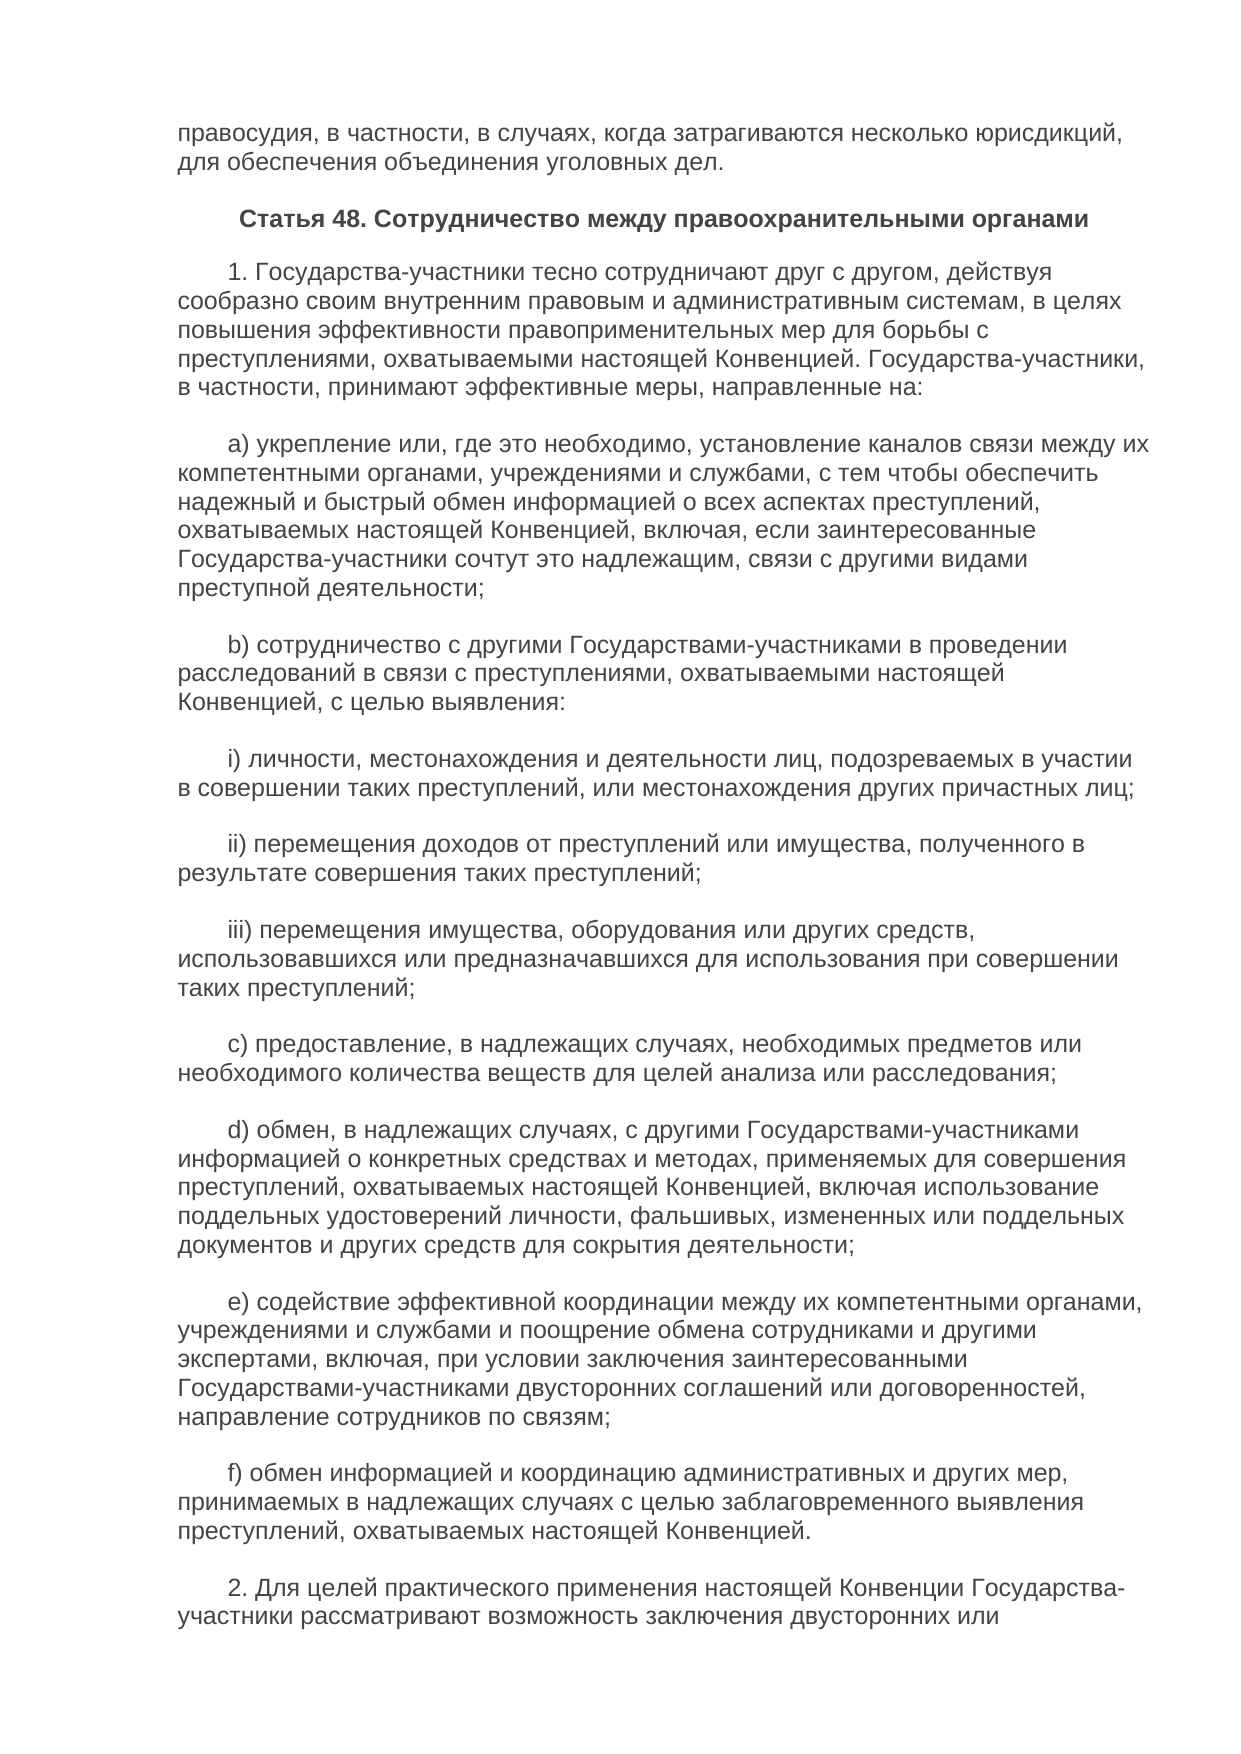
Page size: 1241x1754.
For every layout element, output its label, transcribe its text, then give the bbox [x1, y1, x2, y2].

text Статья 48. Сотрудничество между правоохранительными органами [177, 204, 1152, 232]
text a) укрепление или, где это необходимо, установление каналов связи между их компетентными органами, учреждениями и службами, с тем чтобы обеспечить надежный и быстрый обмен информацией о всех аспектах преступлений, охватываемых настоящей Конвенцией, включая, если заинтересованные Государства-участники сочтут это надлежащим, связи с другими видами преступной деятельности; [177, 429, 1152, 630]
text e) содействие эффективной координации между их компетентными органами, учреждениями и службами и поощрение обмена сотрудниками и другими экспертами, включая, при условии заключения заинтересованными Государствами-участниками двусторонних соглашений или договоренностей, направление сотрудников по связям; [177, 1287, 1152, 1458]
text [177, 118, 1152, 204]
text i) личности, местонахождения и деятельности лиц, подозреваемых в участии в совершении таких преступлений, или местонахождения других причастных лиц; [177, 744, 1152, 829]
text 1. Государства-участники тесно сотрудничают друг с другом, действуя сообразно своим внутренним правовым и административным системам, в целях повышения эффективности правоприменительных мер для борьбы с преступлениями, охватываемыми настоящей Конвенцией. Государства-участники, в частности, принимают эффективные меры, направленные на: [177, 257, 1152, 429]
text f) обмен информацией и координацию административных и других мер, принимаемых в надлежащих случаях с целью заблаговременного выявления преступлений, охватываемых настоящей Конвенцией. [177, 1458, 1152, 1573]
text b) сотрудничество с другими Государствами-участниками в проведении расследований в связи с преступлениями, охватываемыми настоящей Конвенцией, с целью выявления: [177, 630, 1152, 744]
text iii) перемещения имущества, оборудования или других средств, использовавшихся или предназначавшихся для использования при совершении таких преступлений; [177, 915, 1152, 1029]
text ii) перемещения доходов от преступлений или имущества, полученного в результате совершения таких преступлений; [177, 829, 1152, 915]
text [177, 1573, 1152, 1630]
text d) обмен, в надлежащих случаях, с другими Государствами-участниками информацией о конкретных средствах и методах, применяемых для совершения преступлений, охватываемых настоящей Конвенцией, включая использование поддельных удостоверений личности, фальшивых, измененных или поддельных документов и других средств для сокрытия деятельности; [177, 1115, 1152, 1287]
text c) предоставление, в надлежащих случаях, необходимых предметов или необходимого количества веществ для целей анализа или расследования; [177, 1029, 1152, 1115]
